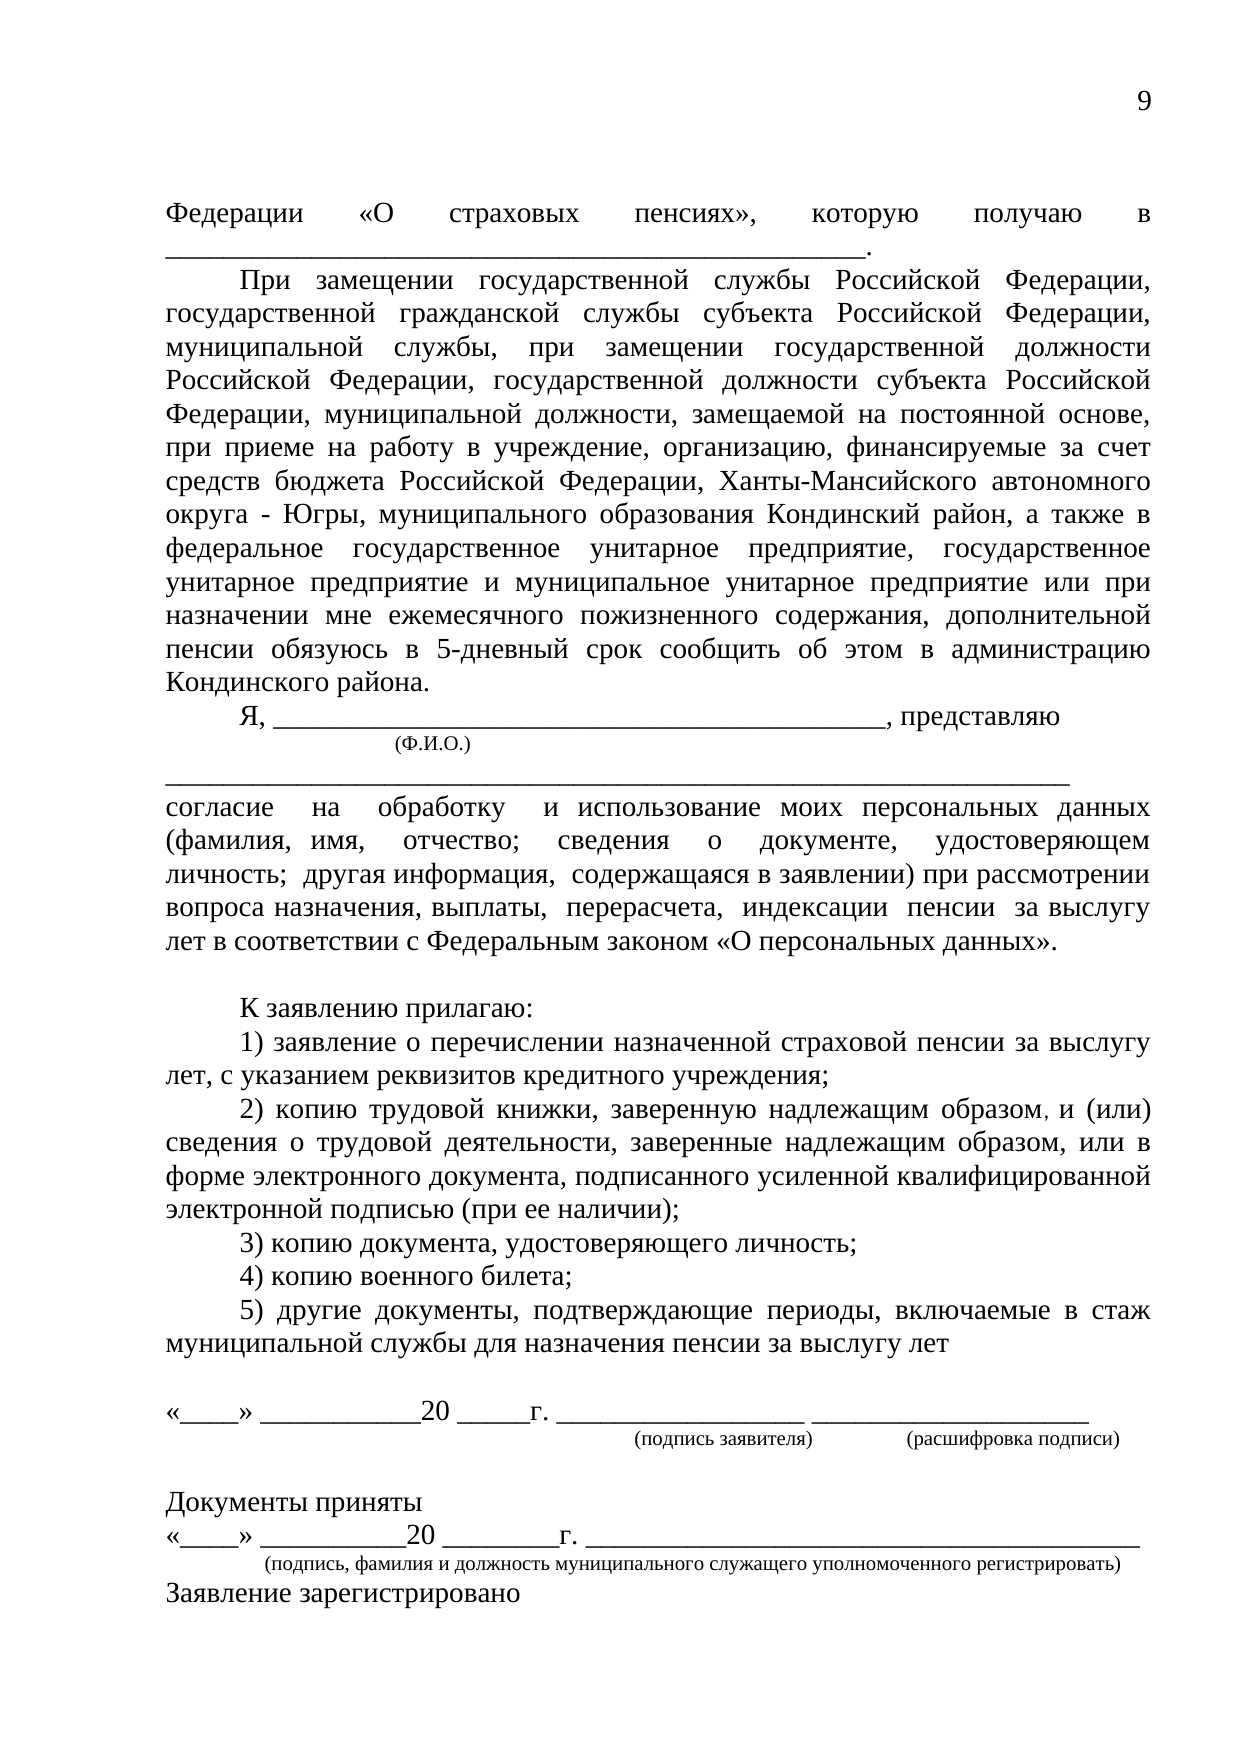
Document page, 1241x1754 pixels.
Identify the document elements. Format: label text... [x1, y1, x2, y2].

text (подпись, фамилия и должность муниципального служащего уполномоченного регистрировать) [165, 1551, 1152, 1575]
text «____» ___________20 _____г. _________________ ___________________ [165, 1393, 1152, 1426]
text Я, __________________________________________, представляю [165, 698, 1152, 731]
text При замещении государственной службы Российской Федерации, государственной гражданской службы субъекта Российской Федерации, муниципальной службы, при замещении государственной должности Российской Федерации, государственной должности субъекта Российской Федерации, муниципальной должности, замещаемой на постоянной основе, при приеме на работу в учреждение, организацию, финансируемые за счет средств бюджета Российской Федерации, Ханты-Мансийского автономного округа - Югры, муниципального образования Кондинский район, а также в федеральное государственное унитарное предприятие, государственное унитарное предприятие и муниципальное унитарное предприятие или при назначении мне ежемесячного пожизненного содержания, дополнительной пенсии обязуюсь в 5-дневный срок сообщить об этом в администрацию Кондинского района. [165, 262, 1152, 698]
text 1) заявление о перечислении назначенной страховой пенсии за выслугу лет, с указанием реквизитов кредитного учреждения; [165, 1024, 1152, 1091]
text «____» __________20 ________г. ______________________________________ [165, 1517, 1152, 1551]
text Документы приняты [165, 1484, 1152, 1517]
text Заявление зарегистрировано [165, 1575, 1152, 1608]
text 3) копию документа, удостоверяющего личность; [165, 1225, 1152, 1258]
text (подпись заявителя) (расшифровка подписи) [165, 1426, 1152, 1450]
text 2) копию трудовой книжки, заверенную надлежащим образом, и (или) сведения о трудовой деятельности, заверенные надлежащим образом, или в форме электронного документа, подписанного усиленной квалифицированной электронной подписью (при ее наличии); [165, 1091, 1152, 1225]
text 5) другие документы, подтверждающие периоды, включаемые в стаж муниципальной службы для назначения пенсии за выслугу лет [165, 1292, 1152, 1359]
text ______________________________________________________________ [165, 755, 1152, 789]
text согласие на обработку и использование моих персональных данных (фамилия, имя, отчество; сведения о документе, удостоверяющем личность; другая информация, содержащаяся в заявлении) при рассмотрении вопроса назначения, выплаты, перерасчета, индексации пенсии за выслугу лет в соответствии с Федеральным законом «О персональных данных». [165, 789, 1152, 957]
text 4) копию военного билета; [165, 1258, 1152, 1292]
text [165, 195, 1152, 262]
text (Ф.И.О.) [165, 731, 1152, 755]
text К заявлению прилагаю: [165, 990, 1152, 1024]
